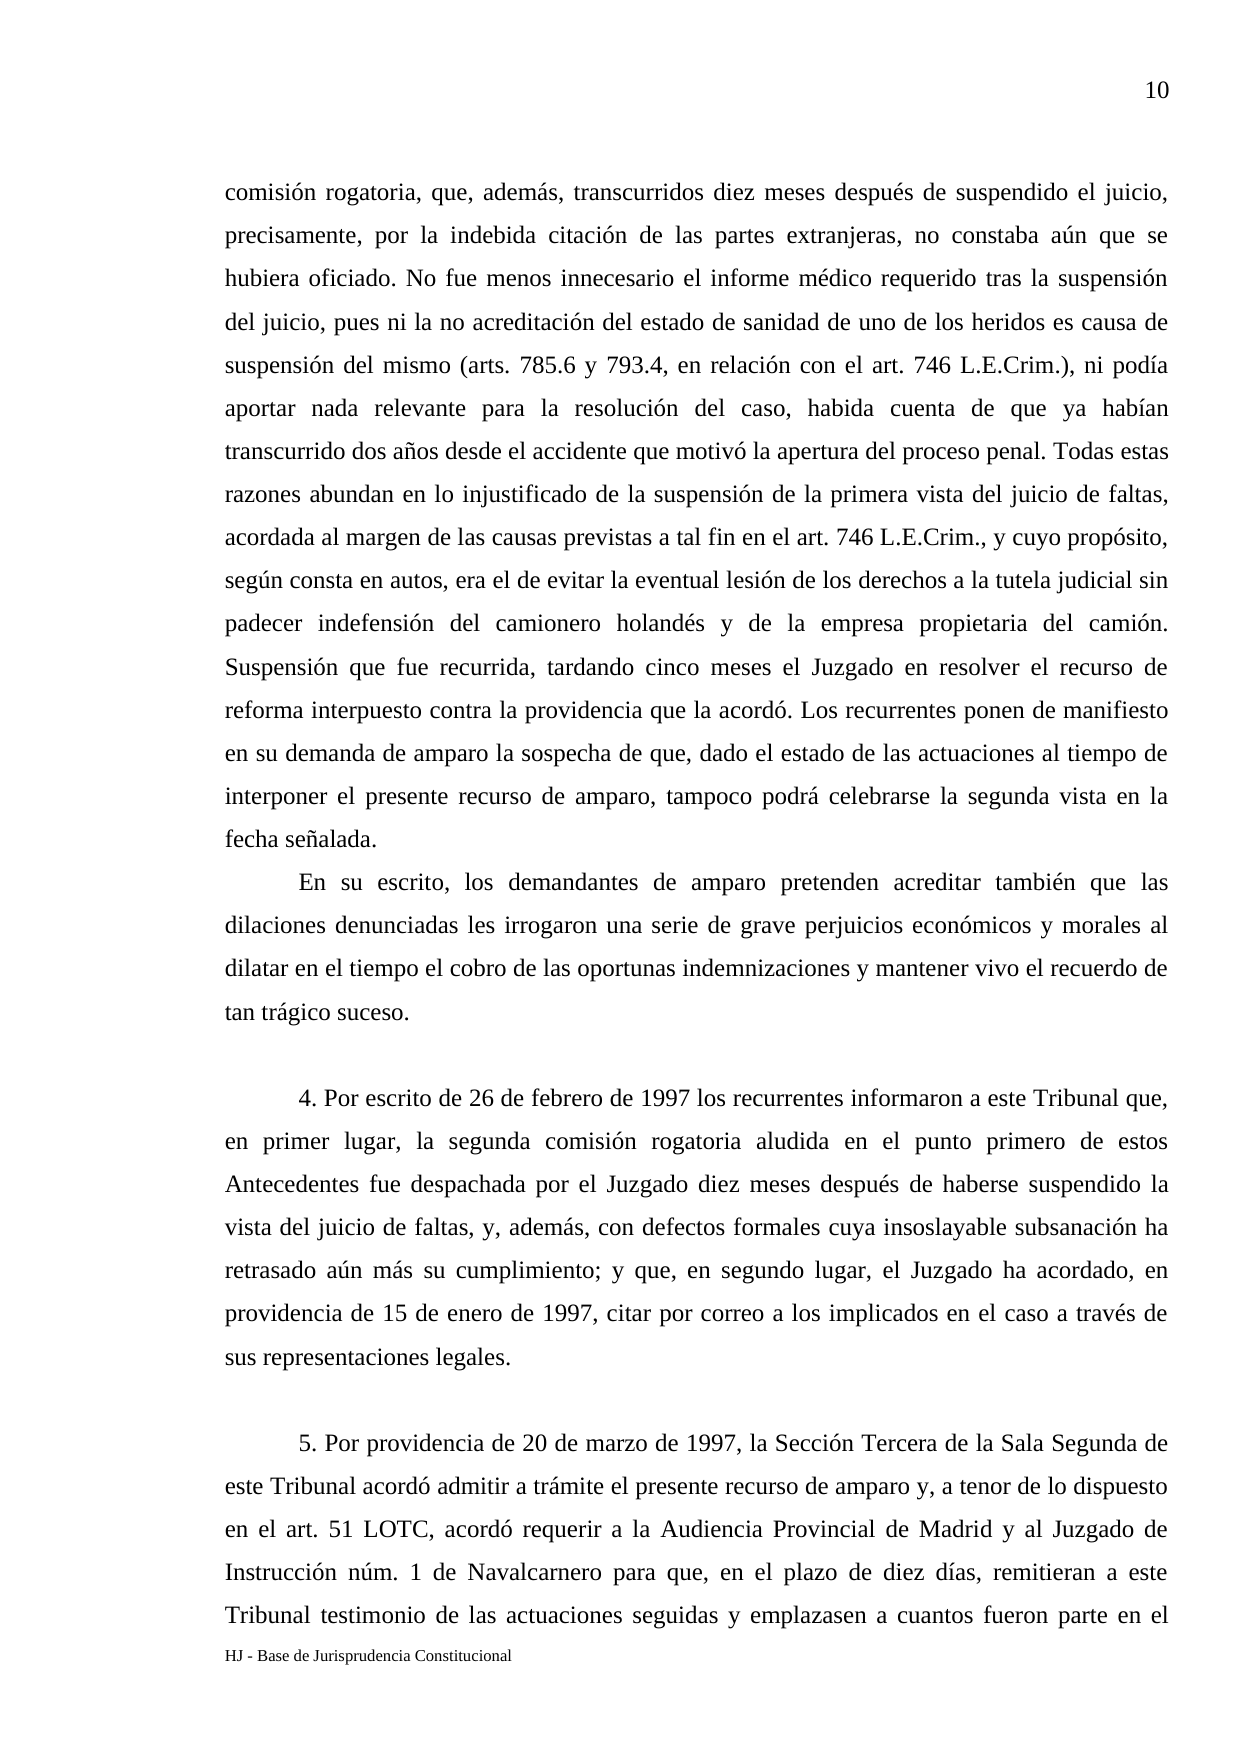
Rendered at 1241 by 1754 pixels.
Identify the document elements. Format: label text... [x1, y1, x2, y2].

text 4. Por escrito de 26 de febrero de 1997 los recurrentes informaron a este Tribunal que, en primer lugar, la segunda comisión rogatoria aludida en el punto primero de estos Antecedentes fue despachada por el Juzgado diez meses después de haberse suspendido la vista del juicio de faltas, y, además, con defectos formales cuya insoslayable subsanación ha retrasado aún más su cumplimiento; y que, en segundo lugar, el Juzgado ha acordado, en providencia de 15 de enero de 1997, citar por correo a los implicados en el caso a través de sus representaciones legales. [224, 1083, 1169, 1370]
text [224, 1428, 1169, 1629]
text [224, 177, 1169, 853]
text En su escrito, los demandantes de amparo pretenden acreditar también que las dilaciones denunciadas les irrogaron una serie de grave perjuicios económicos y morales al dilatar en el tiempo el cobro de las oportunas indemnizaciones y mantener vivo el recuerdo de tan trágico suceso. [224, 867, 1169, 1025]
